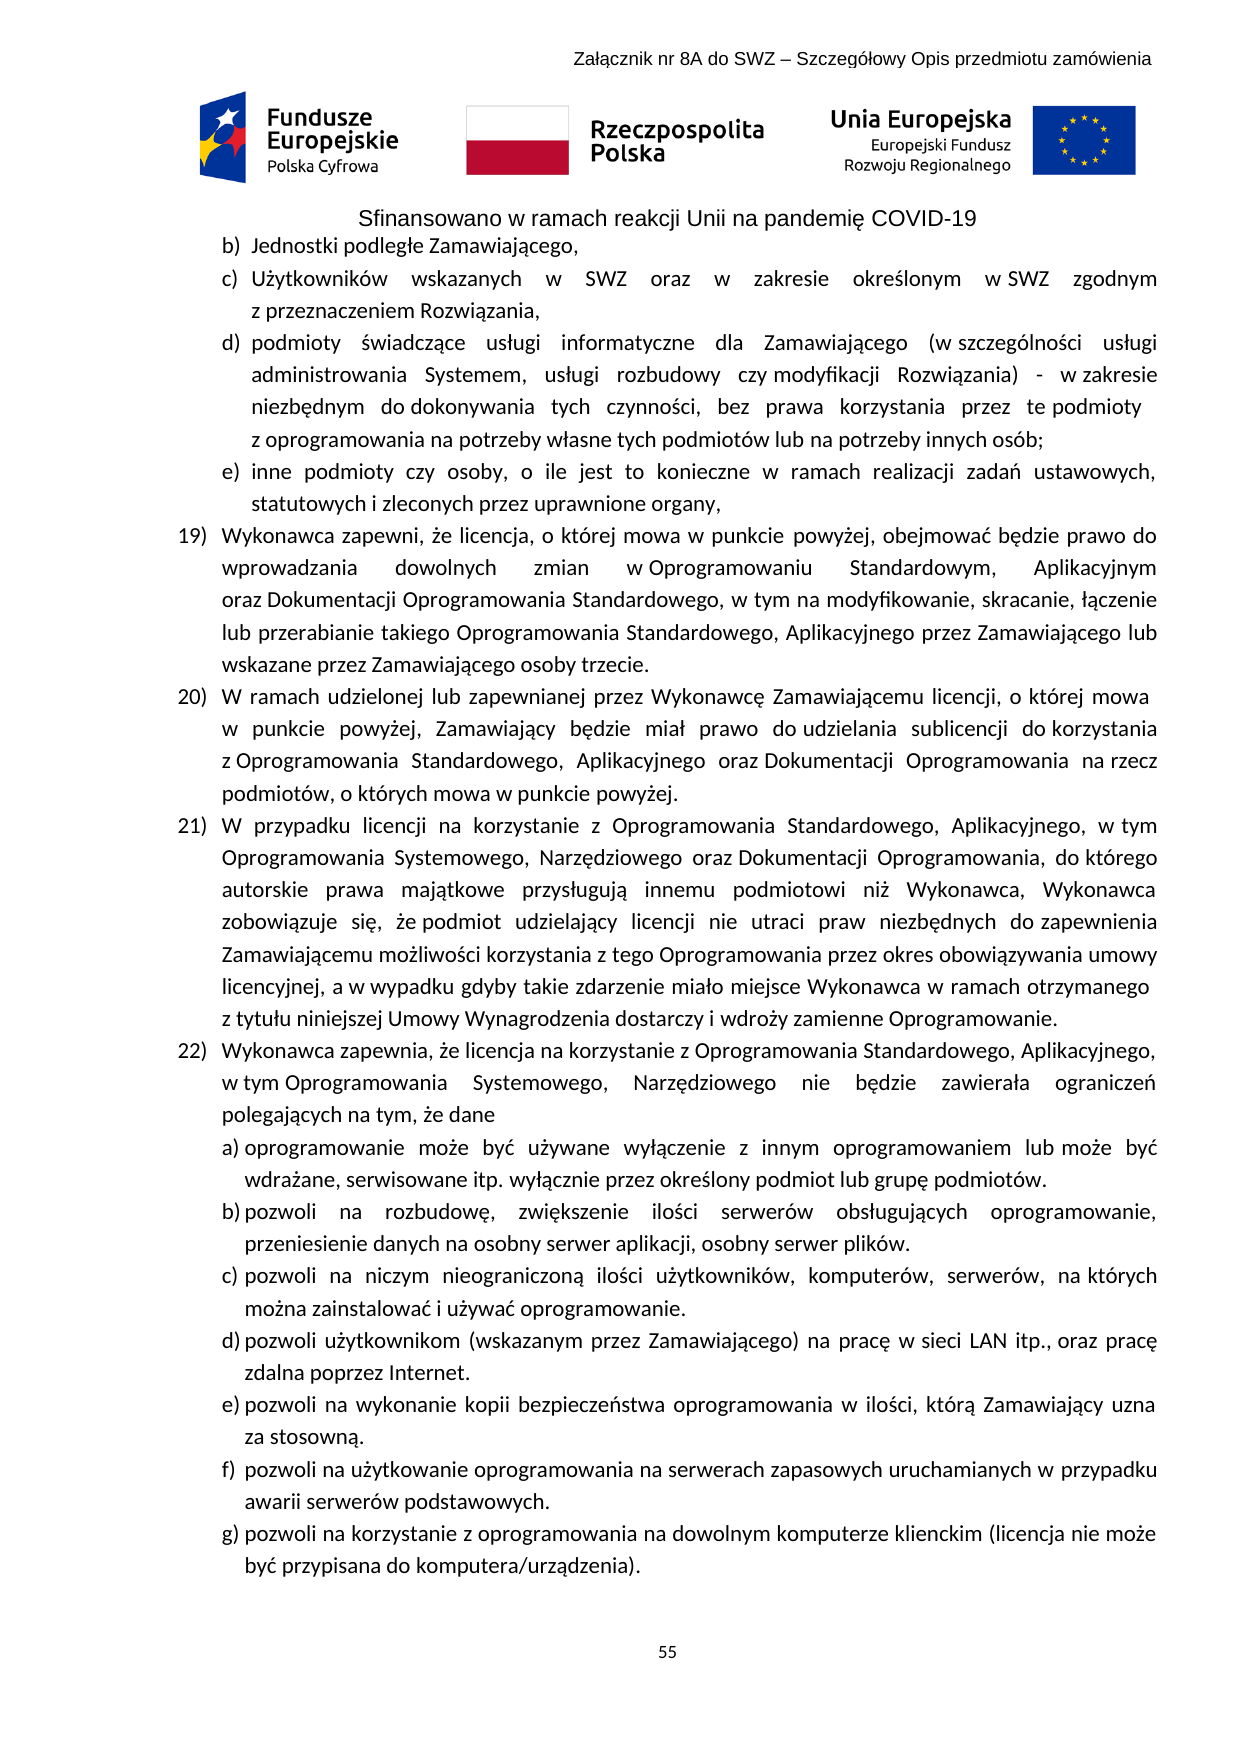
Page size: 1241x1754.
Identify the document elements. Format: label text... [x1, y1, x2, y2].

list Użytkowników wskazanych w SWZ oraz w zakresie określonym w SWZ zgodnym z przeznaczeniem Rozwiązania, [222, 264, 1157, 324]
list oprogramowanie może być używane wyłączenie z innym oprogramowaniem lub może być wdrażane, serwisowane itp. wyłącznie przez określony podmiot lub grupę podmiotów. [222, 1133, 1157, 1193]
list pozwoli na użytkowanie oprogramowania na serwerach zapasowych uruchamianych w przypadku awarii serwerów podstawowych. [222, 1455, 1157, 1515]
picture [177, 68, 1158, 206]
list Wykonawca zapewni, że licencja, o której mowa w punkcie 15) wyżej, obejmować będzie prawo do wprowadzania dowolnych zmian w Oprogramowaniu Standardowym, Aplikacyjnym oraz Dokumentacji Oprogramowania Standardowego, w tym na modyfikowanie, skracanie, łączenie lub przerabianie takiego Oprogramowania Standardowego, Aplikacyjnego przez Zamawiającego lub wskazane przez Zamawiającego osoby trzecie. [177, 521, 1157, 678]
list podmioty świadczące usługi informatyczne dla Zamawiającego (w szczególności usługi administrowania Systemem, usługi rozbudowy czy modyfikacji Rozwiązania) - w zakresie niezbędnym do dokonywania tych czynności, bez prawa korzystania przez te podmioty z oprogramowania na potrzeby własne tych podmiotów lub na potrzeby innych osób; [222, 328, 1157, 453]
list pozwoli na rozbudowę, zwiększenie ilości serwerów obsługujących oprogramowanie, przeniesienie danych na osobny serwer aplikacji, osobny serwer plików. [222, 1197, 1157, 1257]
list W ramach udzielonej lub zapewnianej przez Wykonawcę Zamawiającemu licencji, o której mowa w punkcie 15) wyżej, Zamawiający będzie miał prawo do udzielania sublicencji do korzystania z Oprogramowania Standardowego, Aplikacyjnego oraz Dokumentacji Oprogramowania na rzecz podmiotów, o których mowa w punkcie 18) wyżej. [177, 682, 1157, 807]
list W przypadku licencji na korzystanie z Oprogramowania Standardowego, Aplikacyjnego, w tym Oprogramowania Systemowego, Narzędziowego oraz Dokumentacji Oprogramowania, do którego autorskie prawa majątkowe przysługują innemu podmiotowi niż Wykonawca, Wykonawca zobowiązuje się, że podmiot udzielający licencji nie utraci praw niezbędnych do zapewnienia Zamawiającemu możliwości korzystania z tego Oprogramowania przez okres obowiązywania umowy licencyjnej, a w wypadku gdyby takie zdarzenie miało miejsce Wykonawca w ramach otrzymanego z tytułu niniejszej Umowy Wynagrodzenia dostarczy i wdroży zamienne Oprogramowanie. [177, 811, 1157, 1032]
list pozwoli na korzystanie z oprogramowania na dowolnym komputerze klienckim (licencja nie może być przypisana do komputera/urządzenia). [222, 1519, 1157, 1579]
list inne podmioty czy osoby, o ile jest to konieczne w ramach realizacji zadań ustawowych, statutowych i zleconych przez uprawnione organy, [222, 457, 1157, 517]
list Jednostki podległe Zamawiającego, [222, 232, 1157, 259]
list pozwoli na niczym nieograniczoną ilości użytkowników, komputerów, serwerów, na których można zainstalować i używać oprogramowanie. [222, 1262, 1157, 1322]
list pozwoli na wykonanie kopii bezpieczeństwa oprogramowania w ilości, którą Zamawiający uzna za stosowną. [222, 1390, 1157, 1451]
list Wykonawca zapewnia, że licencja na korzystanie z Oprogramowania Standardowego, Aplikacyjnego, w tym Oprogramowania Systemowego, Narzędziowego nie będzie zawierała ograniczeń polegających na tym, że dane [177, 1036, 1157, 1129]
list pozwoli użytkownikom (wskazanym przez Zamawiającego) na pracę w sieci LAN itp., oraz pracę zdalna poprzez Internet. [222, 1326, 1157, 1386]
